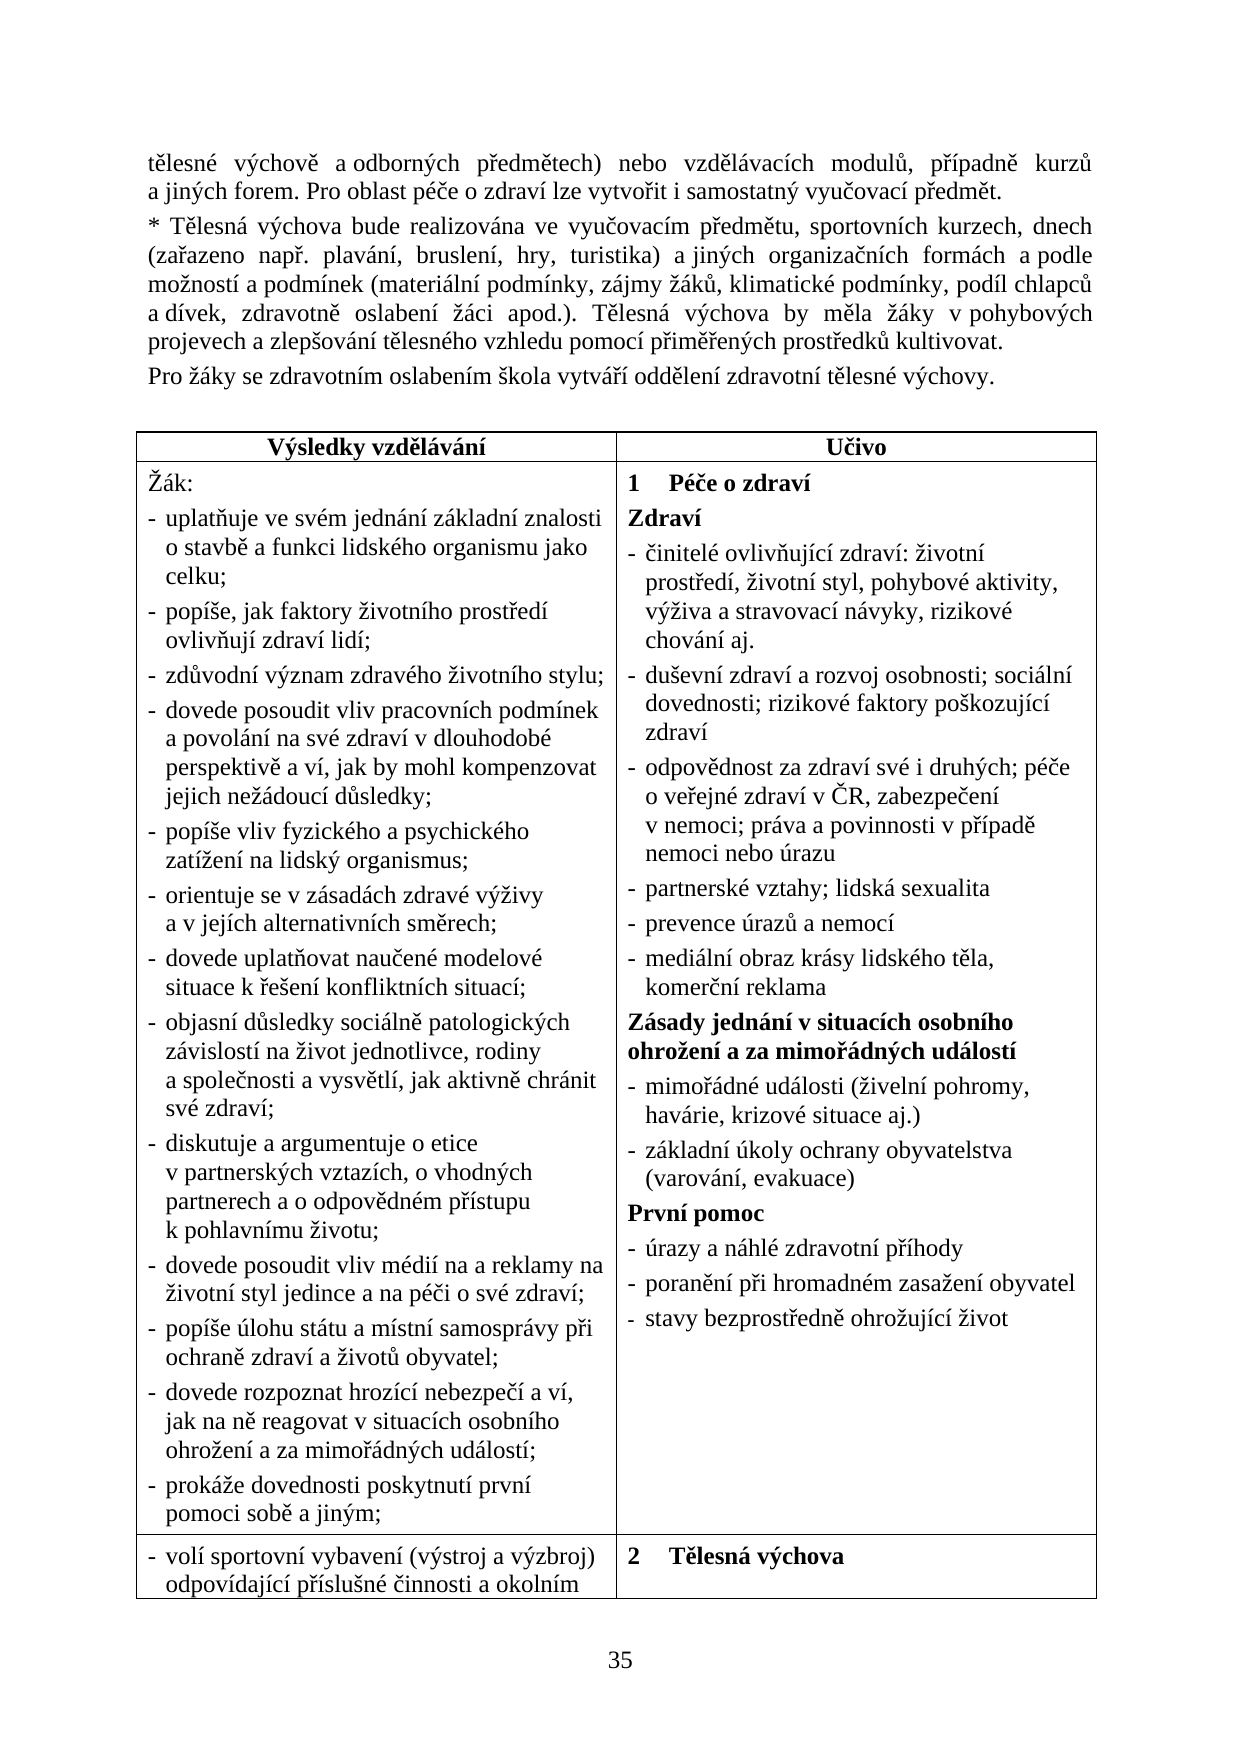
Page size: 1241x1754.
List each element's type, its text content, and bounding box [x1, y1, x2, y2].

table_cell Péče o zdraví Zdraví činitelé ovlivňující zdraví: životní prostředí, životní styl, pohybové aktivity, výživa a stravovací návyky, rizikové chování aj. duševní zdraví a rozvoj osobnosti; sociální dovednosti; rizikové faktory poškozující zdraví odpovědnost za zdraví své i druhých; péče o veřejné zdraví v ČR, zabezpečení v nemoci; práva a povinnosti v případě nemoci nebo úrazu partnerské vztahy; lidská sexualita prevence úrazů a nemocí mediální obraz krásy lidského těla, komerční reklama Zásady jednání v situacích osobního ohrožení a za mimořádných událostí mimořádné události (živelní pohromy, havárie, krizové situace aj.) základní úkoly ochrany obyvatelstva (varování, evakuace) První pomoc úrazy a náhlé zdravotní příhody poranění při hromadném zasažení obyvatel stavy bezprostředně ohrožující život [617, 462, 1096, 1533]
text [148, 148, 1093, 205]
table_header Výsledky vzdělávání [137, 433, 616, 461]
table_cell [617, 1535, 1096, 1598]
text Pro žáky se zdravotním oslabením škola vytváří oddělení zdravotní tělesné výchovy. [148, 361, 1093, 390]
table_header Učivo [617, 433, 1096, 461]
text * Tělesná výchova bude realizována ve vyučovacím předmětu, sportovních kurzech, dnech (zařazeno např. plavání, bruslení, hry, turistika) a jiných organizačních formách a podle možností a podmínek (materiální podmínky, zájmy žáků, klimatické podmínky, podíl chlapců a dívek, zdravotně oslabení žáci apod.). Tělesná výchova by měla žáky v pohybových projevech a zlepšování tělesného vzhledu pomocí přiměřených prostředků kultivovat. [148, 211, 1093, 355]
table_cell Žák: uplatňuje ve svém jednání základní znalosti o stavbě a funkci lidského organismu jako celku; popíše, jak faktory životního prostředí ovlivňují zdraví lidí; zdůvodní význam zdravého životního stylu; dovede posoudit vliv pracovních podmínek a povolání na své zdraví v dlouhodobé perspektivě a ví, jak by mohl kompenzovat jejich nežádoucí důsledky; popíše vliv fyzického a psychického zatížení na lidský organismus; orientuje se v zásadách zdravé výživy a v jejích alternativních směrech; dovede uplatňovat naučené modelové situace k řešení konfliktních situací; objasní důsledky sociálně patologických závislostí na život jednotlivce, rodiny a společnosti a vysvětlí, jak aktivně chránit své zdraví; diskutuje a argumentuje o etice v partnerských vztazích, o vhodných partnerech a o odpovědném přístupu k pohlavnímu životu; dovede posoudit vliv médií na a reklamy na životní styl jedince a na péči o své zdraví; popíše úlohu státu a místní samosprávy při ochraně zdraví a životů obyvatel; dovede rozpoznat hrozící nebezpečí a ví, jak na ně reagovat v situacích osobního ohrožení a za mimořádných událostí; prokáže dovednosti poskytnutí první pomoci sobě a jiným; [137, 462, 616, 1533]
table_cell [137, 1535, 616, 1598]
